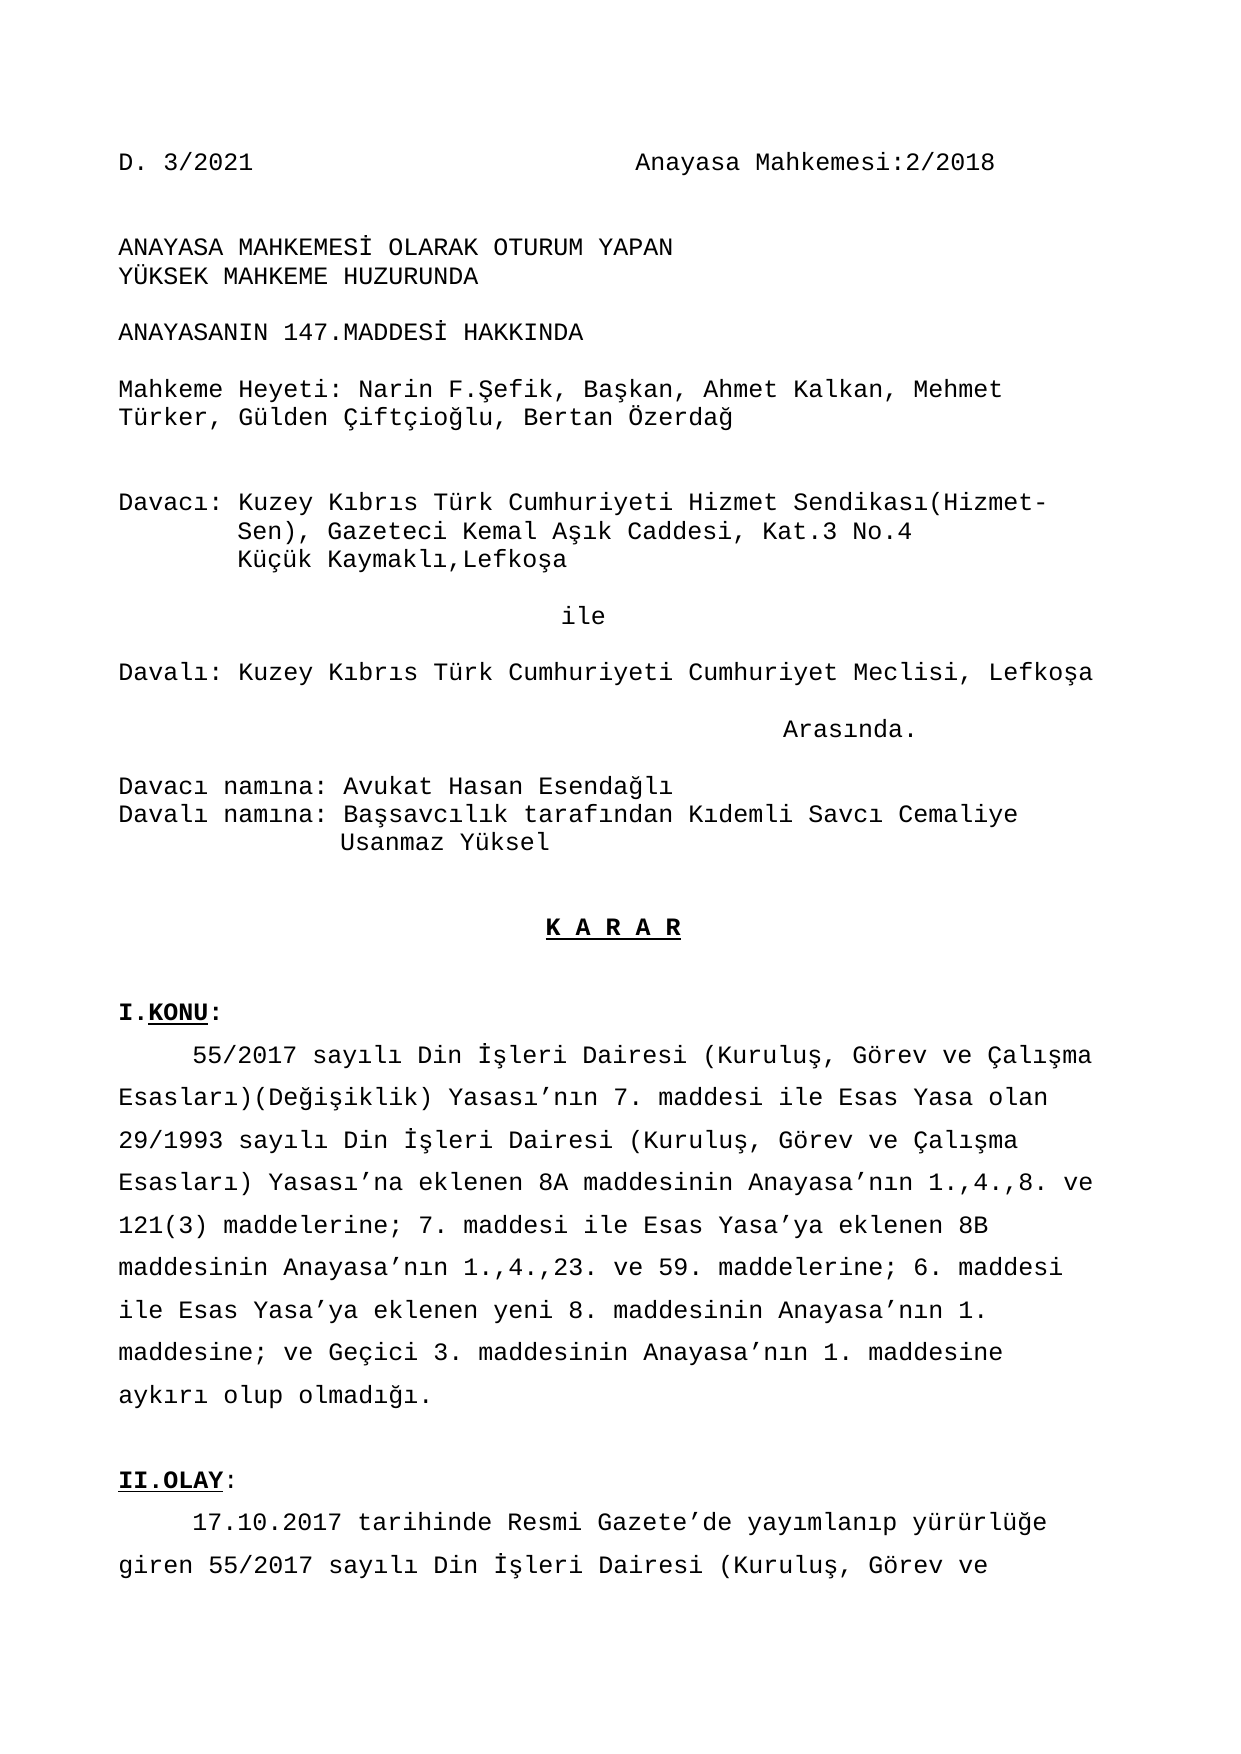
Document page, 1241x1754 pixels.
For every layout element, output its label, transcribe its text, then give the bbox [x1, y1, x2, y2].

text I.KONU: [118, 1000, 1107, 1028]
text Mahkeme Heyeti: Narin F.Şefik, Başkan, Ahmet Kalkan, Mehmet Türker, Gülden Çiftçioğlu, Bertan Özerdağ [118, 377, 1107, 433]
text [118, 1510, 1107, 1581]
text ile [487, 603, 1107, 632]
text D. 3/2021 Anayasa Mahkemesi:2/2018 [118, 150, 1107, 178]
text YÜKSEK MAHKEME HUZURUNDA [118, 263, 1107, 292]
text 55/2017 sayılı Din İşleri Dairesi (Kuruluş, Görev ve Çalışma Esasları)(Değişiklik) Yasası’nın 7. maddesi ile Esas Yasa olan 29/1993 sayılı Din İşleri Dairesi (Kuruluş, Görev ve Çalışma Esasları) Yasası’na eklenen 8A maddesinin Anayasa’nın 1.,4.,8. ve 121(3) maddelerine; 7. maddesi ile Esas Yasa’ya eklenen 8B maddesinin Anayasa’nın 1.,4.,23. ve 59. maddelerine; 6. maddesi ile Esas Yasa’ya eklenen yeni 8. maddesinin Anayasa’nın 1. maddesine; ve Geçici 3. maddesinin Anayasa’nın 1. maddesine aykırı olup olmadığı. [118, 1042, 1107, 1411]
text Davalı: Kuzey Kıbrıs Türk Cumhuriyeti Cumhuriyet Meclisi, Lefkoşa [118, 660, 1107, 688]
text Arasında. [118, 717, 1107, 745]
text K A R A R [118, 915, 1107, 943]
text ANAYASA MAHKEMESİ OLARAK OTURUM YAPAN [118, 235, 1107, 263]
text Davalı namına: Başsavcılık tarafından Kıdemli Savcı Cemaliye Usanmaz Yüksel [118, 802, 1107, 858]
text Davacı namına: Avukat Hasan Esendağlı [118, 773, 1107, 802]
text II.OLAY: [118, 1467, 1107, 1496]
text Davacı: Kuzey Kıbrıs Türk Cumhuriyeti Hizmet Sendikası(Hizmet- Sen), Gazeteci Kemal Aşık Caddesi, Kat.3 No.4 Küçük Kaymaklı,Lefkoşa [118, 490, 1107, 575]
text ANAYASANIN 147.MADDESİ HAKKINDA [118, 320, 1107, 348]
